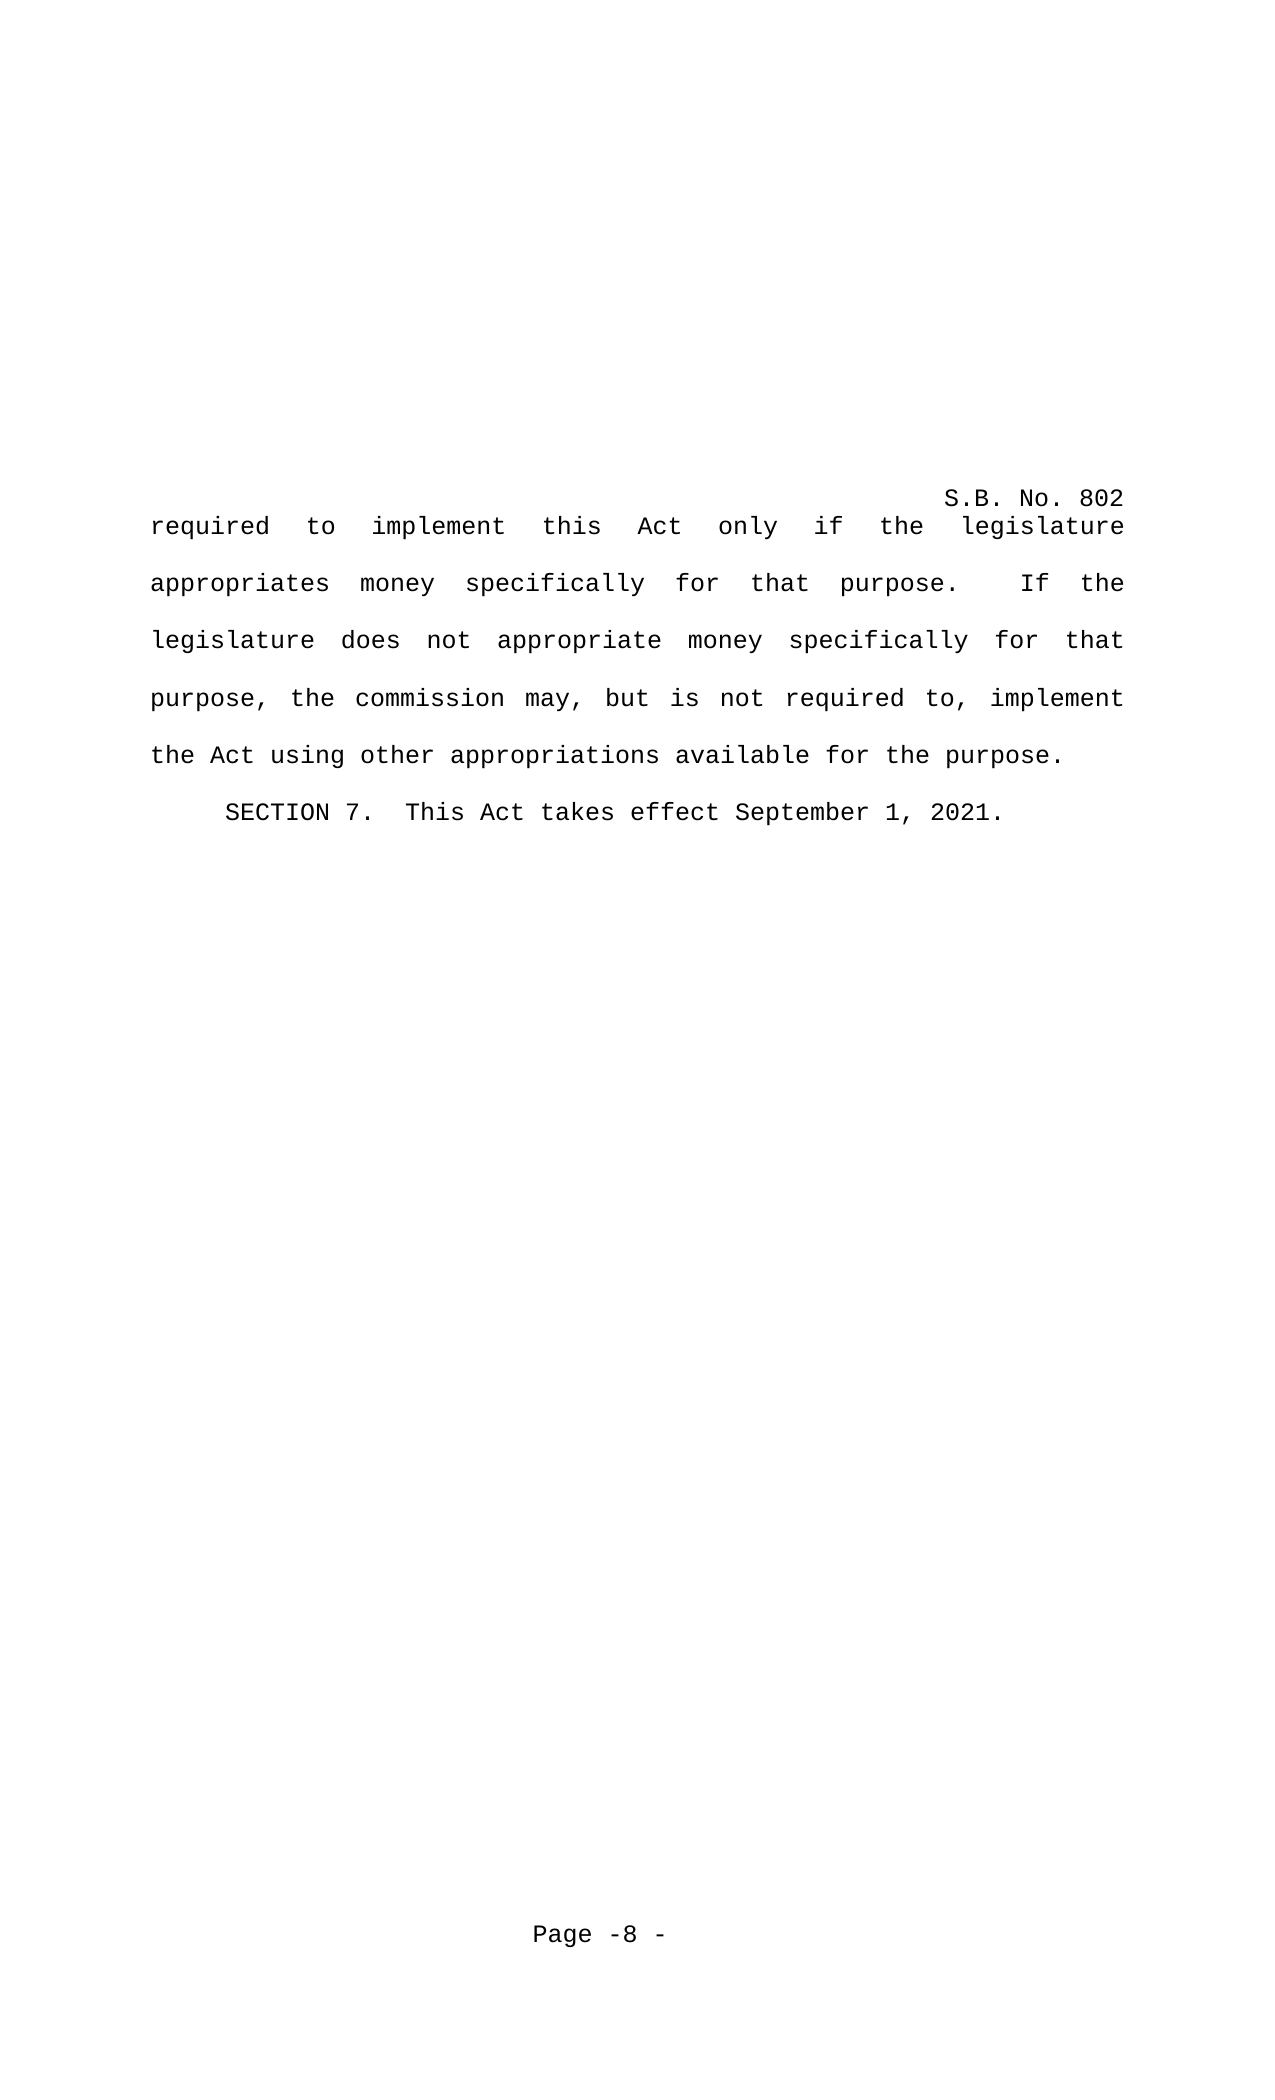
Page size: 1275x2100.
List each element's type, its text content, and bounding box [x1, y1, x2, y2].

text SECTION 7. This Act takes effect September 1, 2021. [150, 799, 1125, 828]
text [150, 514, 1125, 771]
